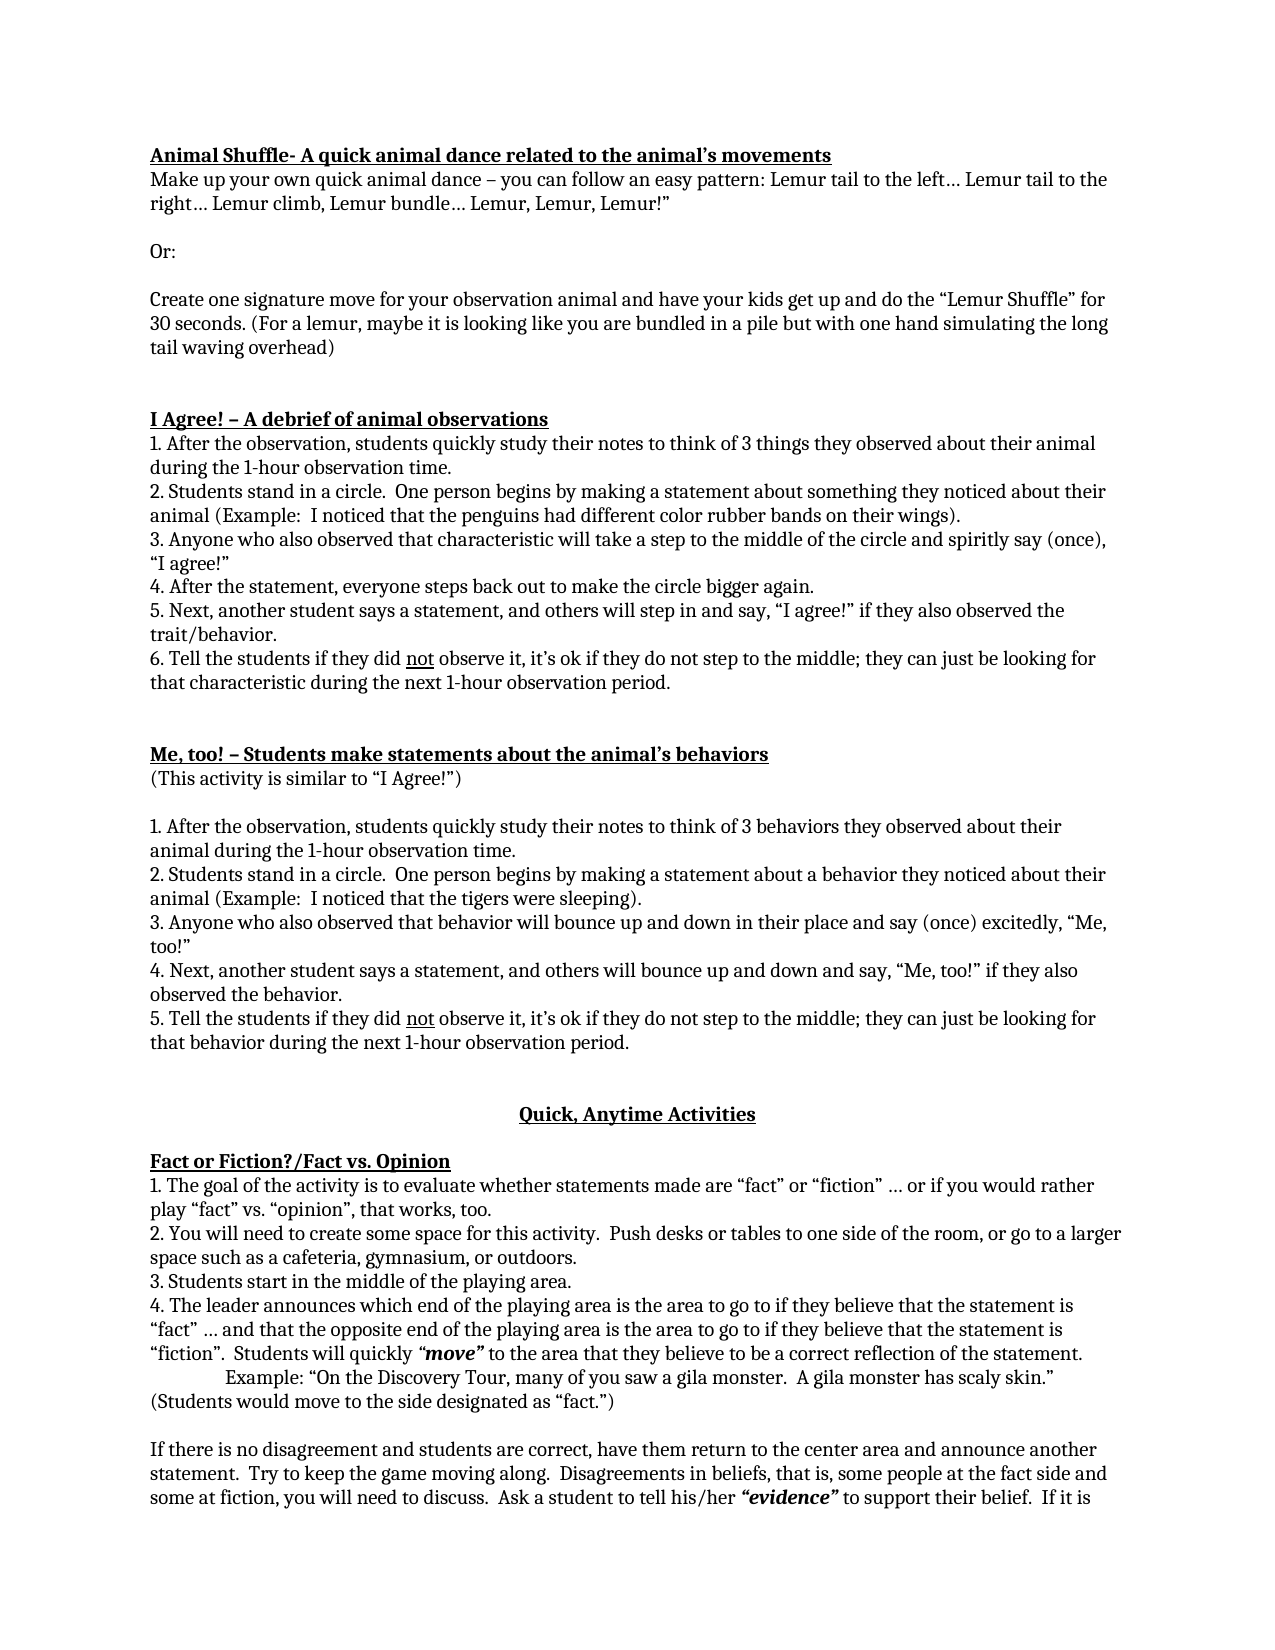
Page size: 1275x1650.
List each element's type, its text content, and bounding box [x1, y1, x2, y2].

text 3. Anyone who also observed that characteristic will take a step to the middle of the circle and spiritly say (once), “I agree!” [150, 527, 1125, 575]
text Or: [150, 240, 1125, 264]
text 2. You will need to create some space for this activity. Push desks or tables to one side of the room, or go to a larger space such as a cafeteria, gymnasium, or outdoors. [150, 1222, 1125, 1270]
text Make up your own quick animal dance – you can follow an easy pattern: Lemur tail to the left… Lemur tail to the right… Lemur climb, Lemur bundle… Lemur, Lemur, Lemur!” [150, 168, 1125, 216]
text 3. Students start in the middle of the playing area. [150, 1270, 1125, 1294]
text 1. The goal of the activity is to evaluate whether statements made are “fact” or “fiction” … or if you would rather play “fact” vs. “opinion”, that works, too. [150, 1174, 1125, 1222]
text 4. The leader announces which end of the playing area is the area to go to if they believe that the statement is “fact” … and that the opposite end of the playing area is the area to go to if they believe that the statement is “fiction”. Students will quickly “move” to the area that they believe to be a correct reflection of the statement. [150, 1294, 1125, 1366]
text Example: “On the Discovery Tour, many of you saw a gila monster. A gila monster has scaly skin.” (Students would move to the side designated as “fact.”) [150, 1366, 1125, 1414]
text Quick, Anytime Activities [150, 1102, 1125, 1126]
text 4. After the statement, everyone steps back out to make the circle bigger again. [150, 575, 1125, 599]
text Me, too! – Students make statements about the animal’s behaviors [150, 743, 1125, 767]
text 1. After the observation, students quickly study their notes to think of 3 things they observed about their animal during the 1-hour observation time. [150, 431, 1125, 479]
text 2. Students stand in a circle. One person begins by making a statement about something they noticed about their animal (Example: I noticed that the penguins had different color rubber bands on their wings). [150, 479, 1125, 527]
text Fact or Fiction?/Fact vs. Opinion [150, 1150, 1125, 1174]
text 2. Students stand in a circle. One person begins by making a statement about a behavior they noticed about their animal (Example: I noticed that the tigers were sleeping). [150, 863, 1125, 911]
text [150, 1438, 1125, 1509]
text 5. Tell the students if they did not observe it, it’s ok if they do not step to the middle; they can just be looking for that behavior during the next 1-hour observation period. [150, 1006, 1125, 1054]
text (This activity is similar to “I Agree!”) [150, 767, 1125, 791]
text 3. Anyone who also observed that behavior will bounce up and down in their place and say (once) excitedly, “Me, too!” [150, 911, 1125, 958]
text Animal Shuffle- A quick animal dance related to the animal’s movements [150, 144, 1125, 168]
text 1. After the observation, students quickly study their notes to think of 3 behaviors they observed about their animal during the 1-hour observation time. [150, 815, 1125, 863]
text Create one signature move for your observation animal and have your kids get up and do the “Lemur Shuffle” for 30 seconds. (For a lemur, maybe it is looking like you are bundled in a pile but with one hand simulating the long tail waving overhead) [150, 288, 1125, 359]
text 5. Next, another student says a statement, and others will step in and say, “I agree!” if they also observed the trait/behavior. [150, 599, 1125, 647]
text I Agree! – A debrief of animal observations [150, 407, 1125, 431]
text 6. Tell the students if they did not observe it, it’s ok if they do not step to the middle; they can just be looking for that characteristic during the next 1-hour observation period. [150, 647, 1125, 695]
text 4. Next, another student says a statement, and others will bounce up and down and say, “Me, too!” if they also observed the behavior. [150, 958, 1125, 1006]
